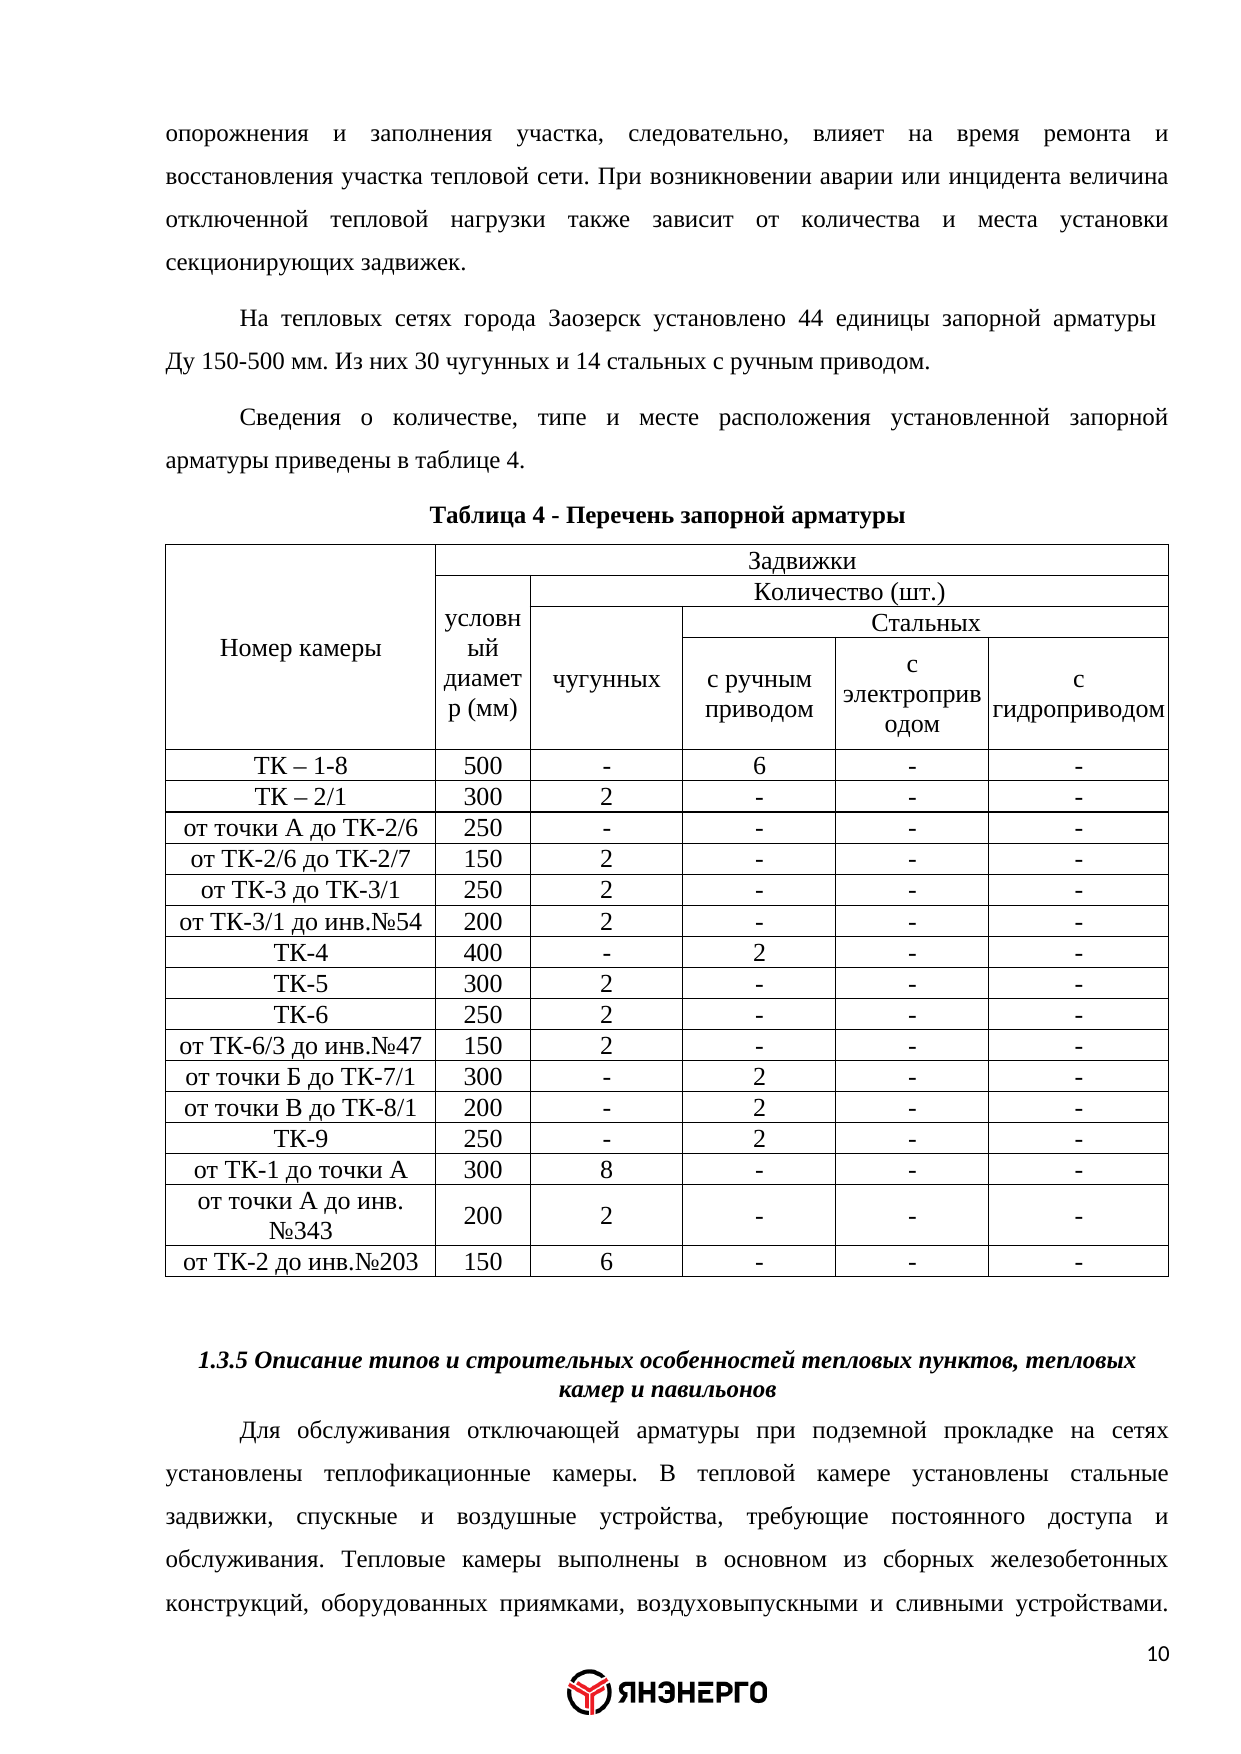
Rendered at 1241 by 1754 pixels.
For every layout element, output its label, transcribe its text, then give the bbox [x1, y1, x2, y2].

table_cell - [683, 1030, 835, 1060]
table_cell - [683, 813, 835, 842]
table_cell от ТК-3/1 до инв.№54 [166, 906, 435, 936]
table_cell - [836, 1246, 988, 1276]
table_cell - [989, 781, 1168, 811]
table_cell 250 [436, 875, 530, 904]
table_cell с гидроприводом [989, 638, 1168, 749]
table_cell от точки А до ТК-2/6 [166, 813, 435, 842]
table_cell от точки В до ТК-8/1 [166, 1092, 435, 1122]
table_cell 150 [436, 1246, 530, 1276]
table_cell - [683, 999, 835, 1029]
table_cell - [531, 1123, 682, 1153]
table_cell от ТК-2/6 до ТК-2/7 [166, 844, 435, 873]
table_cell с ручным приводом [683, 638, 835, 749]
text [165, 118, 1169, 276]
table_cell - [989, 999, 1168, 1029]
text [165, 1415, 1169, 1616]
table_cell от ТК-2 до инв.№203 [166, 1246, 435, 1276]
table_cell - [531, 1061, 682, 1091]
table_cell - [989, 1061, 1168, 1091]
table_cell - [989, 1092, 1168, 1122]
table_cell 2 [531, 968, 682, 998]
table_cell 400 [436, 937, 530, 967]
table_cell 2 [531, 844, 682, 873]
table_cell - [836, 781, 988, 811]
table_cell 250 [436, 1123, 530, 1153]
table_cell - [531, 750, 682, 780]
table_cell ТК-4 [166, 937, 435, 967]
table_cell - [531, 937, 682, 967]
table_cell 200 [436, 1092, 530, 1122]
table_cell - [836, 999, 988, 1029]
table_cell 2 [683, 1123, 835, 1153]
picture [564, 1666, 771, 1720]
table_cell - [683, 1154, 835, 1184]
table_cell 150 [436, 844, 530, 873]
table_cell чугунных [531, 607, 682, 749]
table_cell - [836, 875, 988, 904]
table_cell 200 [436, 1185, 530, 1245]
table_cell - [989, 1123, 1168, 1153]
table_cell - [836, 968, 988, 998]
table_cell 250 [436, 999, 530, 1029]
table_cell от ТК-3 до ТК-3/1 [166, 875, 435, 904]
table_cell - [989, 937, 1168, 967]
table_cell - [836, 813, 988, 842]
table_cell от точки А до инв.№343 [166, 1185, 435, 1245]
table_cell 2 [531, 781, 682, 811]
table_cell - [683, 1246, 835, 1276]
table_cell - [683, 968, 835, 998]
table_cell 250 [436, 813, 530, 842]
table_cell - [683, 875, 835, 904]
table_cell - [683, 1185, 835, 1245]
table_cell - [836, 844, 988, 873]
subtitle 1.3.5 Описание типов и строительных особенностей тепловых пунктов, тепловых камер и павильонов [165, 1345, 1169, 1403]
table_cell ТК-5 [166, 968, 435, 998]
table_cell ТК-9 [166, 1123, 435, 1153]
table_cell 2 [531, 875, 682, 904]
table_cell - [683, 781, 835, 811]
table_cell ТК – 1-8 [166, 750, 435, 780]
table_cell 2 [683, 1061, 835, 1091]
table_cell - [989, 1030, 1168, 1060]
table_cell - [836, 937, 988, 967]
table_cell - [989, 1185, 1168, 1245]
table_cell 2 [683, 1092, 835, 1122]
table_cell - [836, 1185, 988, 1245]
table_cell 8 [531, 1154, 682, 1184]
table_cell ТК – 2/1 [166, 781, 435, 811]
table_cell - [989, 968, 1168, 998]
table_cell 6 [531, 1246, 682, 1276]
table_cell - [989, 906, 1168, 936]
table_cell 300 [436, 968, 530, 998]
table_cell 150 [436, 1030, 530, 1060]
table_cell - [836, 1123, 988, 1153]
text На тепловых сетях города Заозерск установлено 44 единицы запорной арматуры Ду 150-500 мм. Из них 30 чугунных и 14 стальных с ручным приводом. [165, 303, 1169, 375]
table_cell 6 [683, 750, 835, 780]
table_cell - [836, 1154, 988, 1184]
table_cell Стальных [683, 607, 1168, 637]
table_cell с электроприводом [836, 638, 988, 749]
table_cell - [836, 1030, 988, 1060]
table_cell - [989, 1154, 1168, 1184]
table_cell 2 [531, 999, 682, 1029]
table_cell от точки Б до ТК-7/1 [166, 1061, 435, 1091]
table_cell - [683, 906, 835, 936]
table_cell Количество (шт.) [531, 576, 1168, 606]
table_cell 2 [531, 1185, 682, 1245]
table_cell 300 [436, 781, 530, 811]
table_cell от ТК-1 до точки А [166, 1154, 435, 1184]
table_cell условный диаметр (мм) [436, 576, 530, 749]
table_cell 300 [436, 1154, 530, 1184]
table_cell - [989, 813, 1168, 842]
table_cell - [836, 1061, 988, 1091]
table_header Задвижки [436, 545, 1168, 575]
table_cell 300 [436, 1061, 530, 1091]
table_cell - [531, 1092, 682, 1122]
table_cell 2 [531, 1030, 682, 1060]
table_cell 2 [531, 906, 682, 936]
table_cell 200 [436, 906, 530, 936]
table_cell 500 [436, 750, 530, 780]
table_cell 2 [683, 937, 835, 967]
table_cell - [989, 844, 1168, 873]
text Таблица 4 - Перечень запорной арматуры [165, 501, 1169, 529]
text Сведения о количестве, типе и месте расположения установленной запорной арматуры приведены в таблице 4. [165, 402, 1169, 474]
table_cell - [989, 875, 1168, 904]
table_cell - [836, 1092, 988, 1122]
table_cell ТК-6 [166, 999, 435, 1029]
table_cell - [531, 813, 682, 842]
table_header Номер камеры [166, 545, 435, 749]
table_cell - [836, 750, 988, 780]
table_cell - [836, 906, 988, 936]
table_cell - [989, 1246, 1168, 1276]
table_cell от ТК-6/3 до инв.№47 [166, 1030, 435, 1060]
table_cell - [683, 844, 835, 873]
table_cell - [989, 750, 1168, 780]
